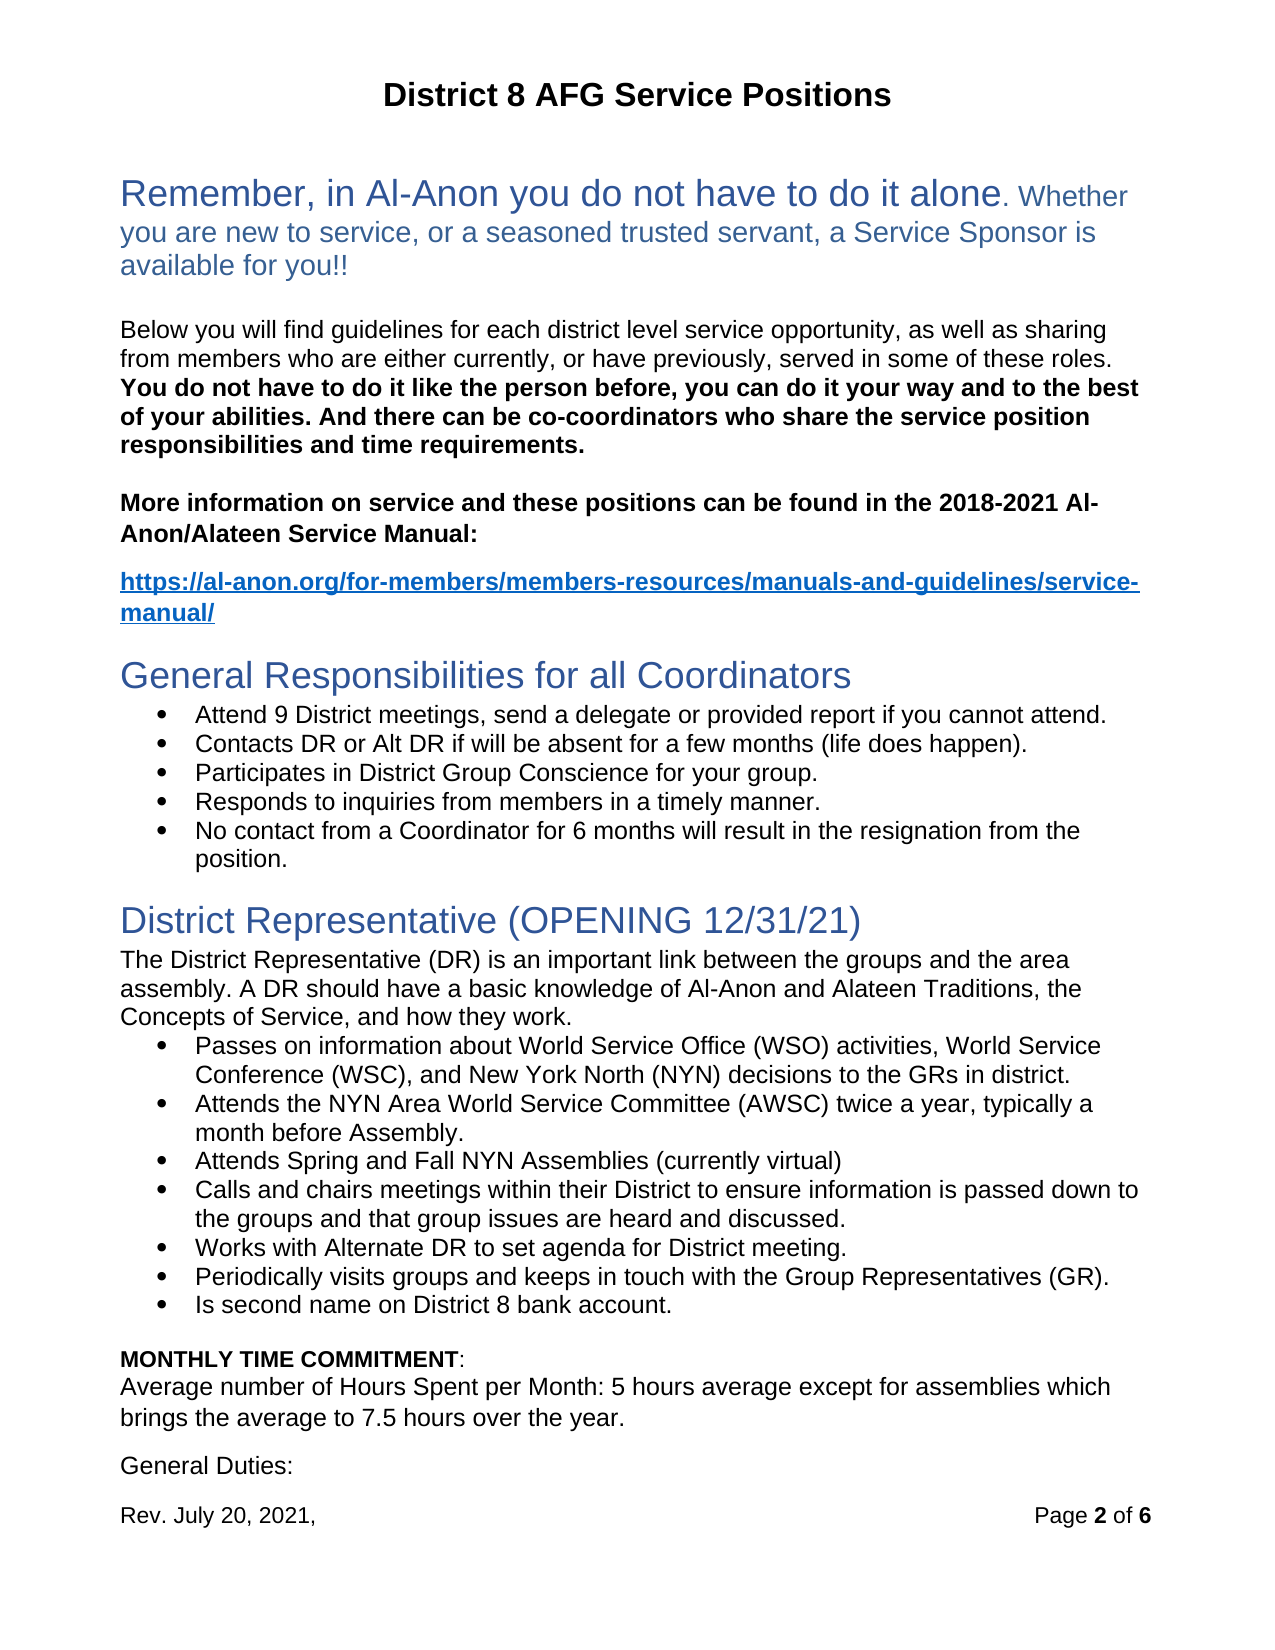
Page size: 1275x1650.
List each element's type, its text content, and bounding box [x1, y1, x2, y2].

list Participates in District Group Conscience for your group. [157, 758, 1155, 787]
text General Duties: [120, 1451, 1155, 1479]
text https://al-anon.org/for-members/members-resources/manuals-and-guidelines/service-manual/ [120, 567, 1155, 626]
list No contact from a Coordinator for 6 months will result in the resignation from the position. [157, 816, 1155, 873]
list Attend 9 District meetings, send a delegate or provided report if you cannot attend. [157, 700, 1155, 729]
list Calls and chairs meetings within their District to ensure information is passed down to the groups and that group issues are heard and discussed. [157, 1175, 1155, 1233]
list Works with Alternate DR to set agenda for District meeting. [157, 1233, 1155, 1262]
text More information on service and these positions can be found in the 2018-2021 Al-Anon/Alateen Service Manual: [120, 488, 1155, 548]
list Attends the NYN Area World Service Committee (AWSC) twice a year, typically a month before Assembly. [157, 1089, 1155, 1146]
text Remember, in Al-Anon you do not have to do it alone. Whether you are new to service, or a seasoned trusted servant, a Service Sponsor is available for you!! [120, 172, 1155, 282]
list Periodically visits groups and keeps in touch with the Group Representatives (GR). [157, 1262, 1155, 1290]
list Passes on information about World Service Office (WSO) activities, World Service Conference (WSC), and New York North (NYN) decisions to the GRs in district. [157, 1031, 1155, 1089]
text MONTHLY TIME COMMITMENT: [120, 1346, 1155, 1372]
list Attends Spring and Fall NYN Assemblies (currently virtual) [157, 1146, 1155, 1175]
text Average number of Hours Spent per Month: 5 hours average except for assemblies which brings the average to 7.5 hours over the year. [120, 1372, 1155, 1432]
list Contacts DR or Alt DR if will be absent for a few months (life does happen). [157, 729, 1155, 758]
text Below you will find guidelines for each district level service opportunity, as well as sharing from members who are either currently, or have previously, served in some of these roles. You do not have to do it like the person before, you can do it your way and to the best of your abilities. And there can be co-coordinators who share the service position responsibilities and time requirements. [120, 315, 1155, 459]
subtitle General Responsibilities for all Coordinators [120, 654, 1155, 697]
list Is second name on District 8 bank account. [157, 1290, 1155, 1319]
subtitle District Representative (OPENING 12/31/21) [120, 898, 1155, 941]
list Responds to inquiries from members in a timely manner. [157, 787, 1155, 816]
text The District Representative (DR) is an important link between the groups and the area assembly. A DR should have a basic knowledge of Al-Anon and Alateen Traditions, the Concepts of Service, and how they work. [120, 945, 1155, 1031]
